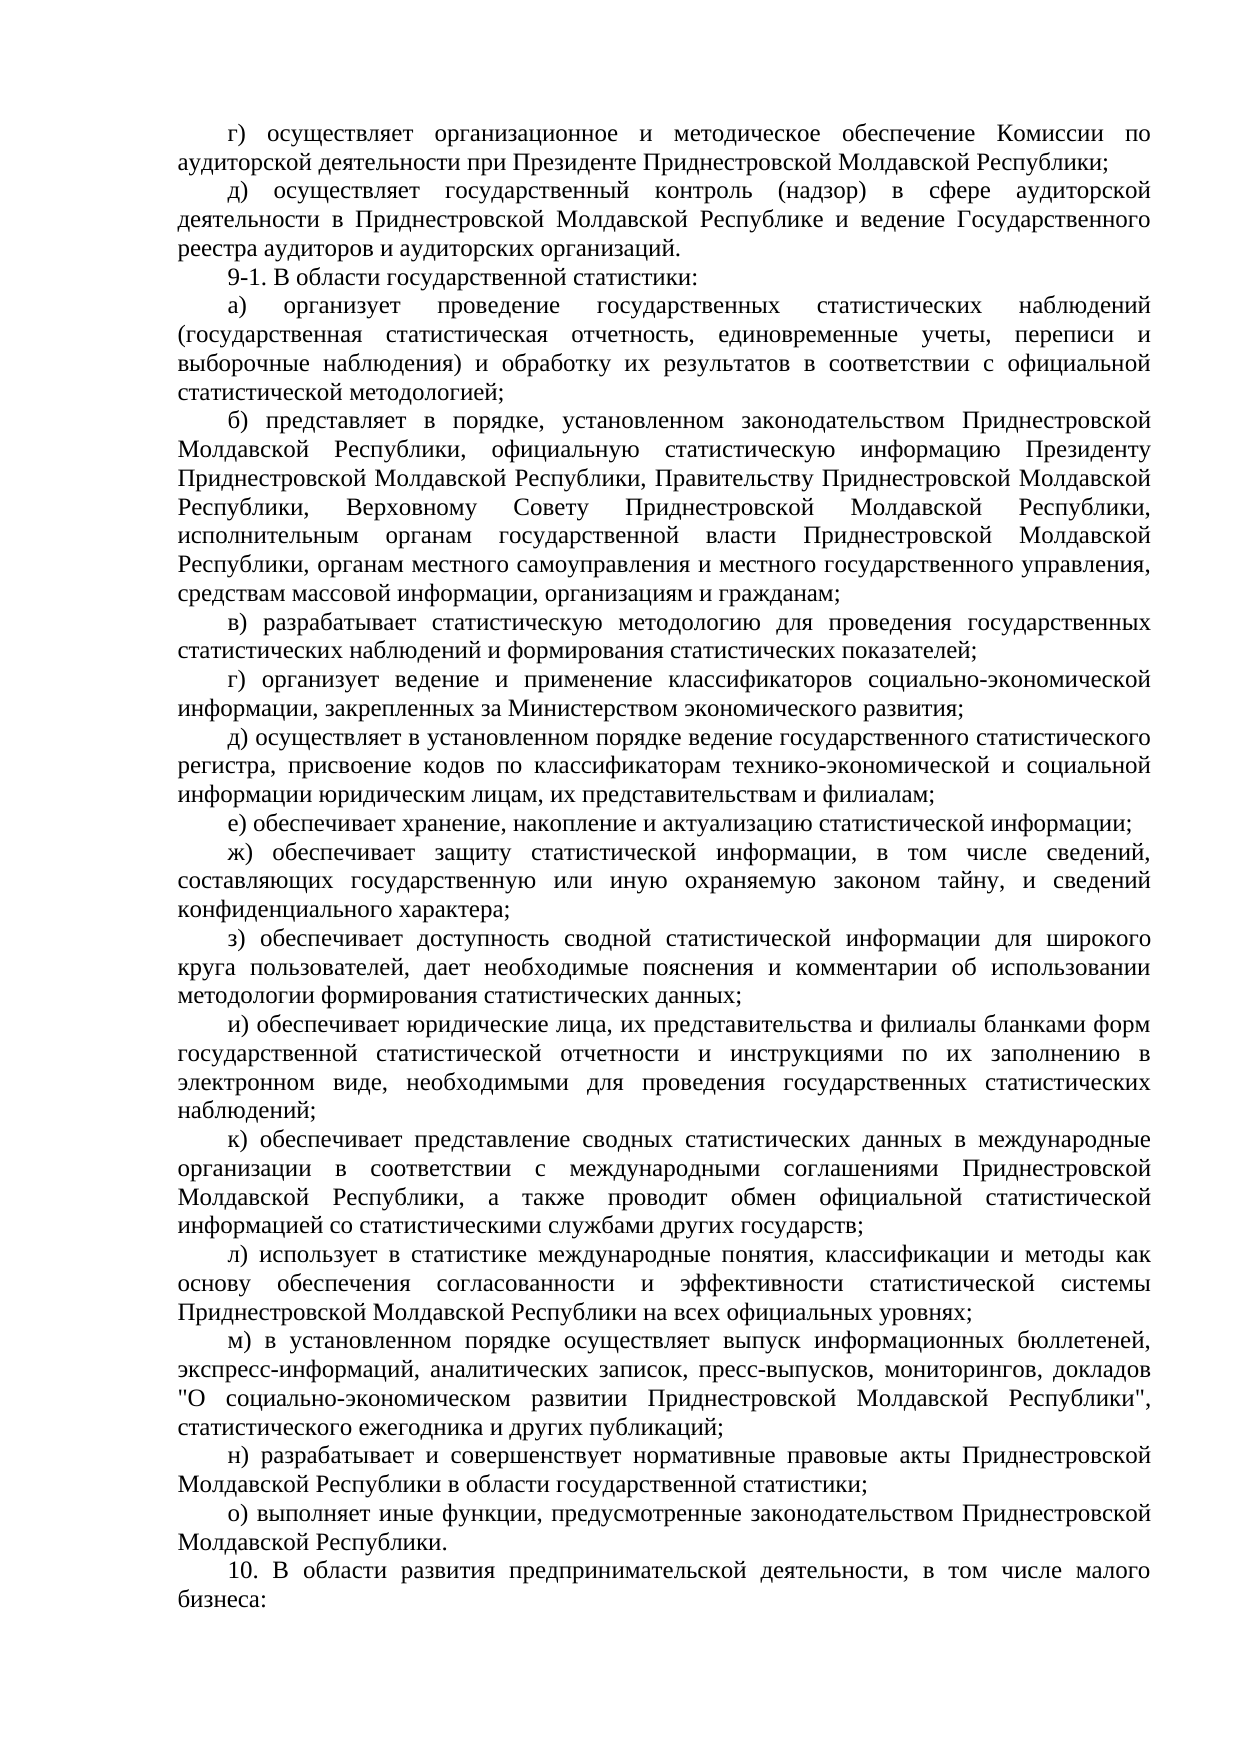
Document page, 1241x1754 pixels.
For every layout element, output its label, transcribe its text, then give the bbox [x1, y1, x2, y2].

text и) обеспечивает юридические лица, их представительства и филиалы бланками форм государственной статистической отчетности и инструкциями по их заполнению в электронном виде, необходимыми для проведения государственных статистических наблюдений; [177, 1009, 1152, 1124]
text е) обеспечивает хранение, накопление и актуализацию статистической информации; [177, 808, 1152, 837]
text г) организует ведение и применение классификаторов социально-экономической информации, закрепленных за Министерством экономического развития; [177, 664, 1152, 722]
text 10. В области развития предпринимательской деятельности, в том числе малого бизнеса: [177, 1556, 1152, 1613]
text д) осуществляет государственный контроль (надзор) в сфере аудиторской деятельности в Приднестровской Молдавской Республике и ведение Государственного реестра аудиторов и аудиторских организаций. [177, 176, 1152, 262]
text л) использует в статистике международные понятия, классификации и методы как основу обеспечения согласованности и эффективности статистической системы Приднестровской Молдавской Республики на всех официальных уровнях; [177, 1239, 1152, 1326]
text г) осуществляет организационное и методическое обеспечение Комиссии по аудиторской деятельности при Президенте Приднестровской Молдавской Республики; [177, 118, 1152, 176]
text н) разрабатывает и совершенствует нормативные правовые акты Приднестровской Молдавской Республики в области государственной статистики; [177, 1441, 1152, 1498]
text з) обеспечивает доступность сводной статистической информации для широкого круга пользователей, дает необходимые пояснения и комментарии об использовании методологии формирования статистических данных; [177, 923, 1152, 1009]
text м) в установленном порядке осуществляет выпуск информационных бюллетеней, экспресс-информаций, аналитических записок, пресс-выпусков, мониторингов, докладов "О социально-экономическом развитии Приднестровской Молдавской Республики", статистического ежегодника и других публикаций; [177, 1326, 1152, 1441]
text о) выполняет иные функции, предусмотренные законодательством Приднестровской Молдавской Республики. [177, 1498, 1152, 1556]
text а) организует проведение государственных статистических наблюдений (государственная статистическая отчетность, единовременные учеты, переписи и выборочные наблюдения) и обработку их результатов в соответствии с официальной статистической методологией; [177, 291, 1152, 406]
text 9-1. В области государственной статистики: [177, 262, 1152, 291]
text д) осуществляет в установленном порядке ведение государственного статистического регистра, присвоение кодов по классификаторам технико-экономической и социальной информации юридическим лицам, их представительствам и филиалам; [177, 722, 1152, 808]
text к) обеспечивает представление сводных статистических данных в международные организации в соответствии с международными соглашениями Приднестровской Молдавской Республики, а также проводит обмен официальной статистической информацией со статистическими службами других государств; [177, 1124, 1152, 1239]
text в) разрабатывает статистическую методологию для проведения государственных статистических наблюдений и формирования статистических показателей; [177, 607, 1152, 664]
text б) представляет в порядке, установленном законодательством Приднестровской Молдавской Республики, официальную статистическую информацию Президенту Приднестровской Молдавской Республики, Правительству Приднестровской Молдавской Республики, Верховному Совету Приднестровской Молдавской Республики, исполнительным органам государственной власти Приднестровской Молдавской Республики, органам местного самоуправления и местного государственного управления, средствам массовой информации, организациям и гражданам; [177, 406, 1152, 607]
text ж) обеспечивает защиту статистической информации, в том числе сведений, составляющих государственную или иную охраняемую законом тайну, и сведений конфиденциального характера; [177, 837, 1152, 923]
